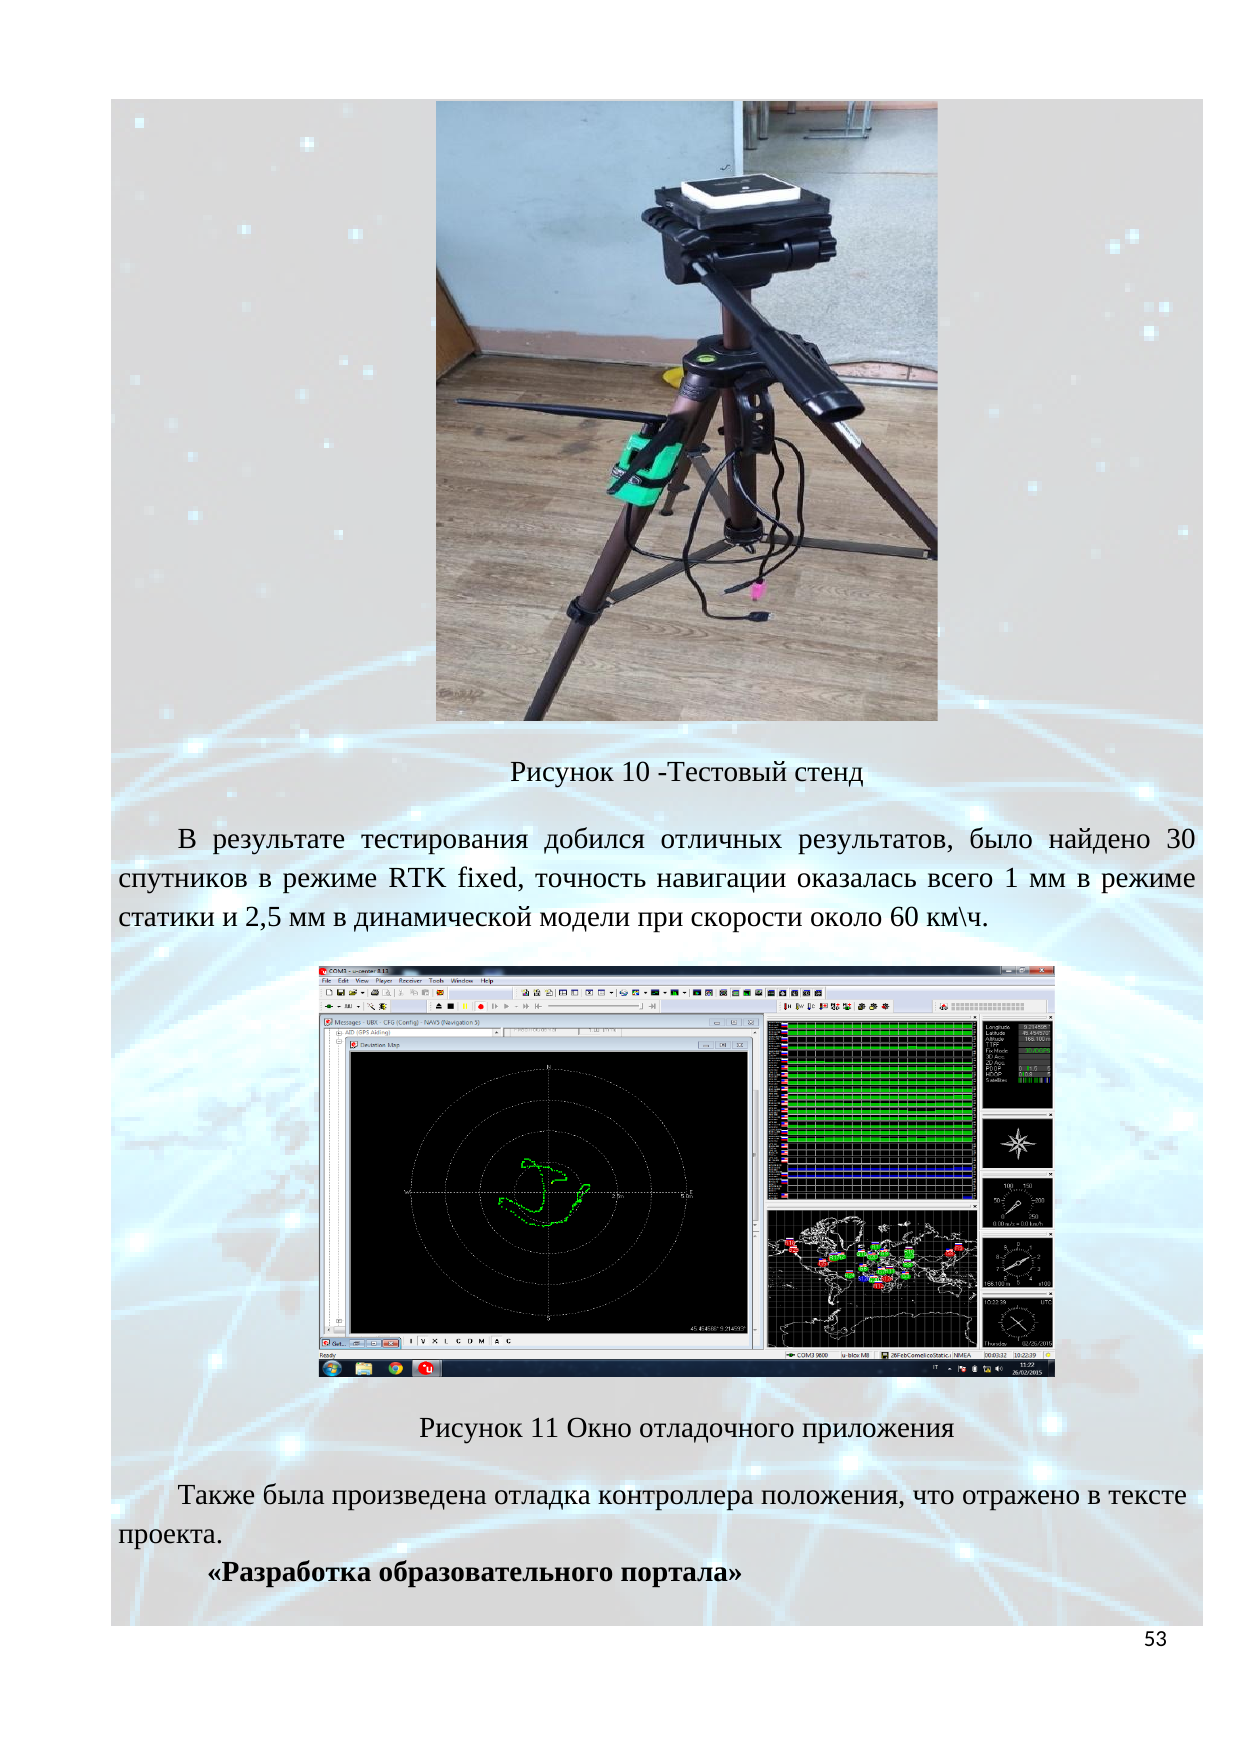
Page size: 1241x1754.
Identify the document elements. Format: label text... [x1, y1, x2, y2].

text В результате тестирования добился отличных результатов, было найдено 30 спутников в режиме RTK fixed, точность навигации оказалась всего 1 мм в режиме статики и 2,5 мм в динамической модели при скорости около 60 км\ч. [118, 822, 1196, 932]
picture [436, 101, 938, 721]
text «Разработка образовательного портала» [148, 1554, 1196, 1588]
text Рисунок 11 Окно отладочного приложения [118, 1410, 1196, 1443]
text Рисунок 10 -Тестовый стенд [118, 754, 1196, 787]
text Также была произведена отладка контроллера положения, что отражено в тексте проекта. [118, 1477, 1196, 1549]
picture [318, 966, 1055, 1377]
